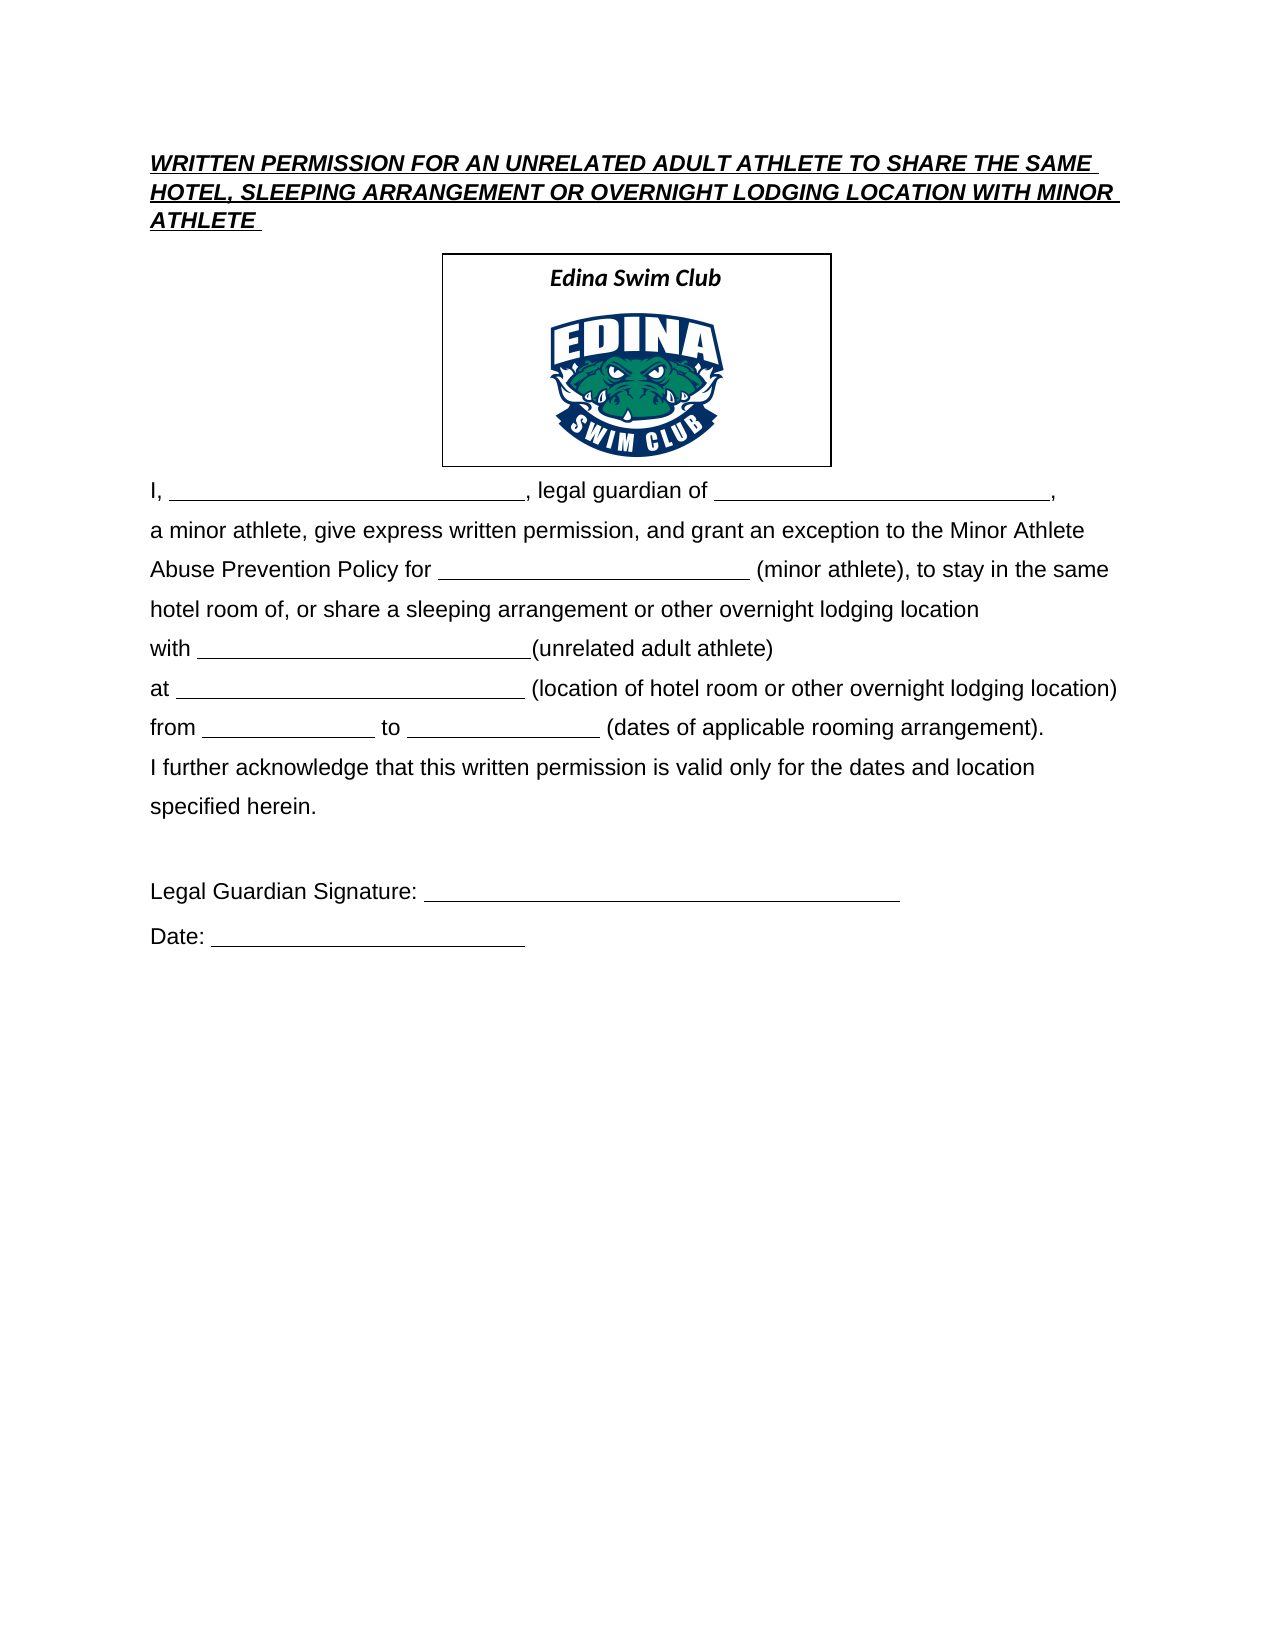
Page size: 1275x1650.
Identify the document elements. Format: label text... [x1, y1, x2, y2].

text with (unrelated adult athlete) [150, 635, 1125, 662]
text WRITTEN PERMISSION FOR AN UNRELATED ADULT ATHLETE TO SHARE THE SAME HOTEL, SLEEPING ARRANGEMENT OR OVERNIGHT LODGING LOCATION WITH MINOR ATHLETE [150, 150, 1125, 233]
text Date: [150, 923, 1125, 949]
picture [546, 311, 727, 459]
text at (location of hotel room or other overnight lodging location) from to (dates of applicable rooming arrangement). I further acknowledge that this written permission is valid only for the dates and location specified herein. [150, 675, 1125, 820]
text Legal Guardian Signature: [150, 878, 1125, 904]
text I, , legal guardian of , a minor athlete, give express written permission, and grant an exception to the Minor Athlete Abuse Prevention Policy for (minor athlete), to stay in the same hotel room of, or share a sleeping arrangement or other overnight lodging location [150, 477, 1125, 622]
